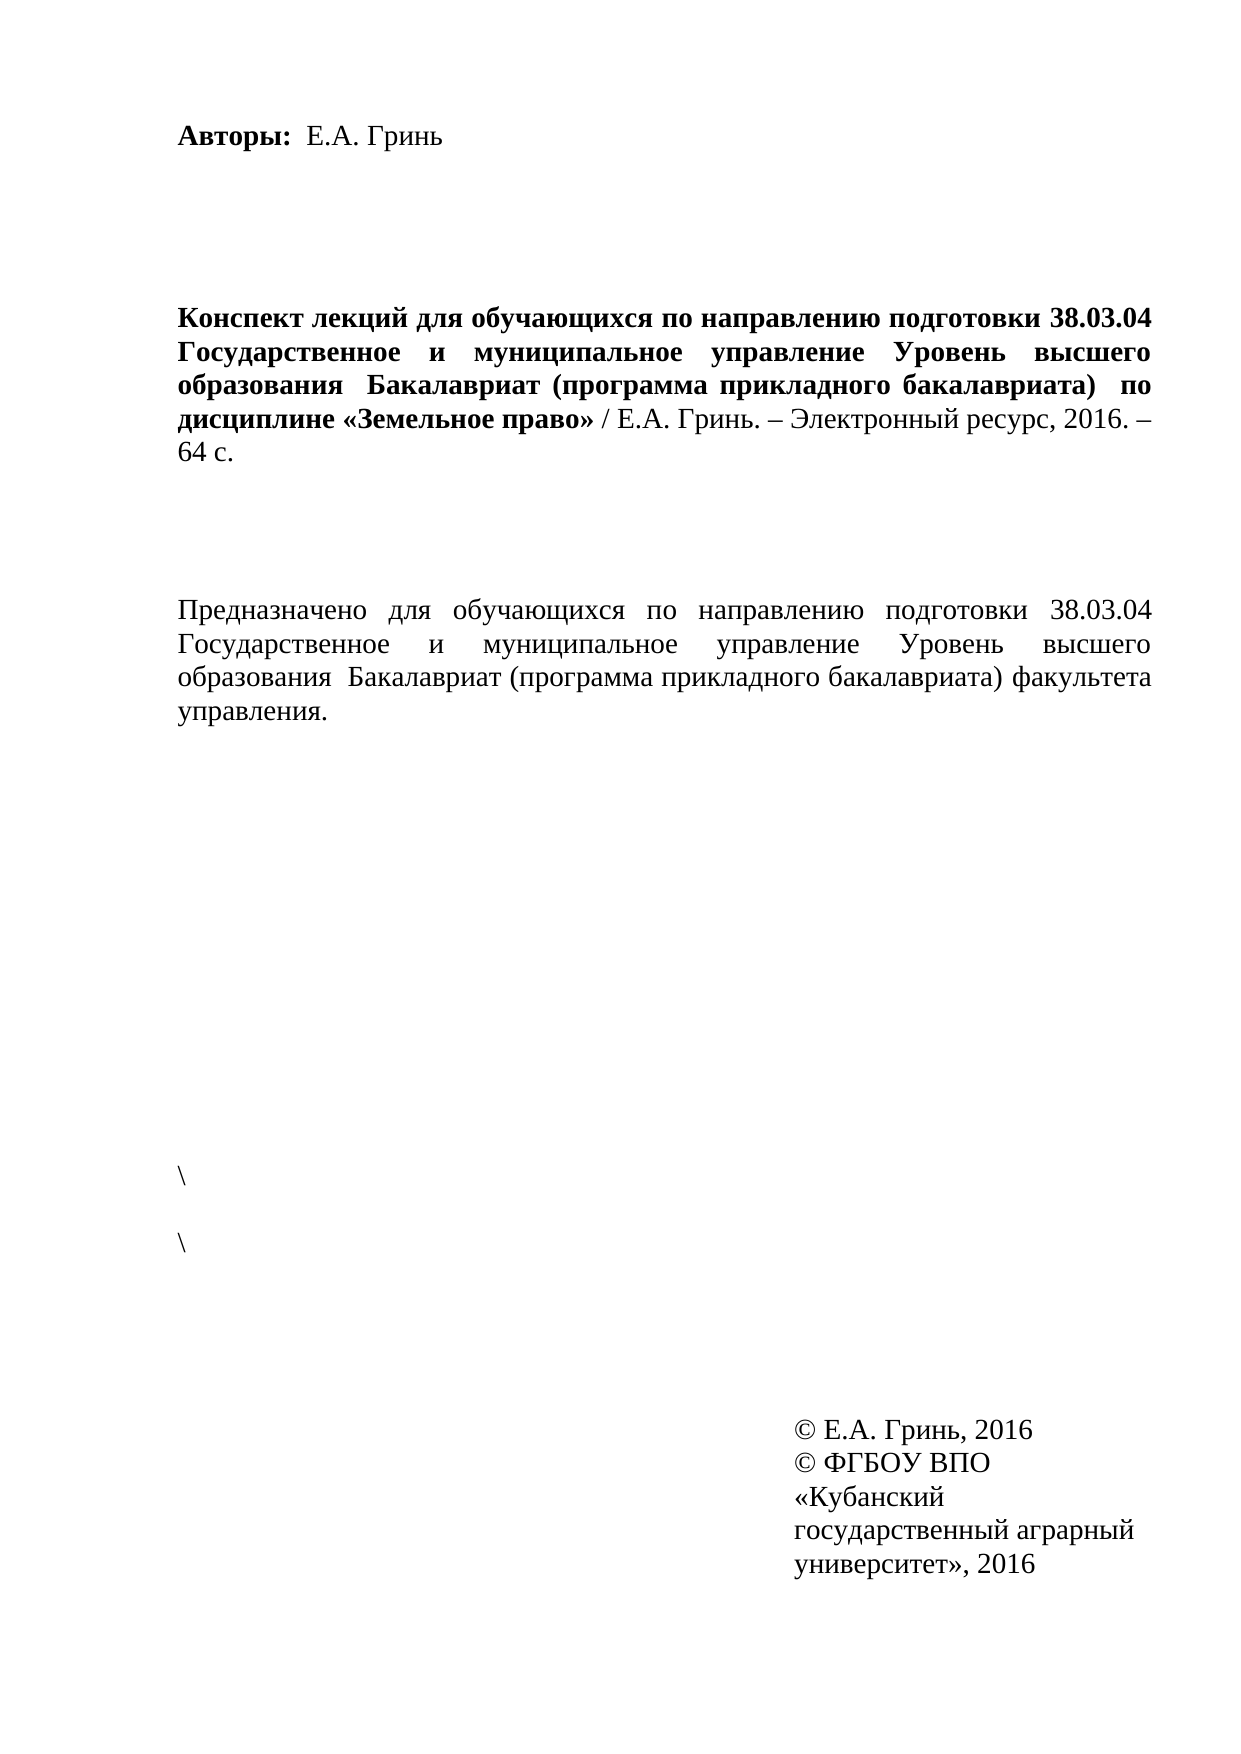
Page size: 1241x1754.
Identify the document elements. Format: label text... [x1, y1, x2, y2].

text Конспект лекций для обучающихся по направлению подготовки 38.03.04 Государственное и муниципальное управление Уровень высшего образования Бакалавриат (программа прикладного бакалавриата) по дисциплине «Земельное право» / Е.А. Гринь. – Электронный ресурс, 2016. – 64 с. [177, 300, 1152, 468]
text \ [177, 1158, 1152, 1191]
table_header © Е.А. Гринь, 2016 [783, 1412, 1152, 1445]
table_cell © ФГБОУ ВПО «Кубанский государственный аграрный университет», 2016 [783, 1445, 1152, 1579]
text \ [177, 1225, 1152, 1258]
text Предназначено для обучающихся по направлению подготовки 38.03.04 Государственное и муниципальное управление Уровень высшего образования Бакалавриат (программа прикладного бакалавриата) факультета управления. [177, 592, 1152, 727]
text Авторы: Е.А. Гринь [177, 118, 1152, 152]
